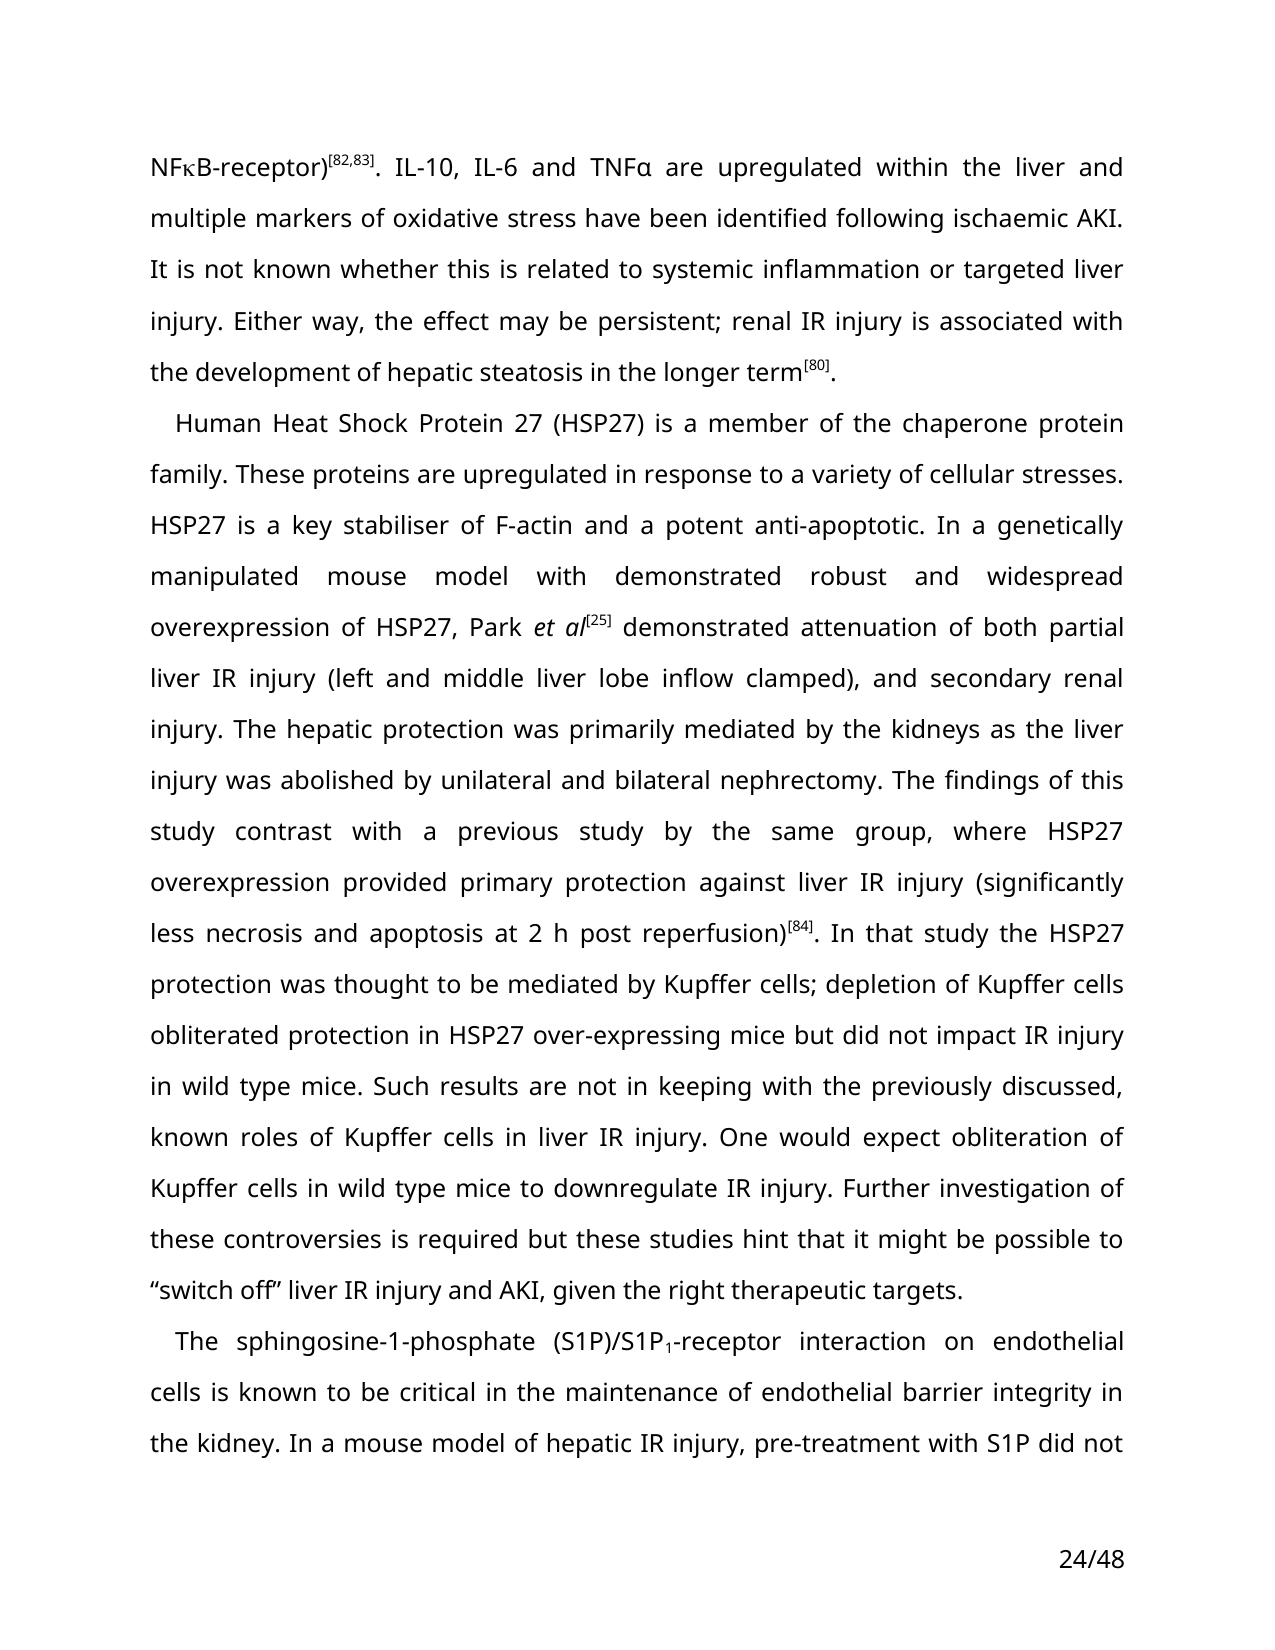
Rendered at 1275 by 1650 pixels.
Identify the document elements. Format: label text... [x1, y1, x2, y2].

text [150, 1324, 1125, 1460]
text Human Heat Shock Protein 27 (HSP27) is a member of the chaperone protein family. These proteins are upregulated in response to a variety of cellular stresses. HSP27 is a key stabiliser of F-actin and a potent anti-apoptotic. In a genetically manipulated mouse model with demonstrated robust and widespread overexpression of HSP27, Park et al[25] demonstrated attenuation of both partial liver IR injury (left and middle liver lobe inflow clamped), and secondary renal injury. The hepatic protection was primarily mediated by the kidneys as the liver injury was abolished by unilateral and bilateral nephrectomy. The findings of this study contrast with a previous study by the same group, where HSP27 overexpression provided primary protection against liver IR injury (significantly less necrosis and apoptosis at 2 h post reperfusion)[84]. In that study the HSP27 protection was thought to be mediated by Kupffer cells; depletion of Kupffer cells obliterated protection in HSP27 over-expressing mice but did not impact IR injury in wild type mice. Such results are not in keeping with the previously discussed, known roles of Kupffer cells in liver IR injury. One would expect obliteration of Kupffer cells in wild type mice to downregulate IR injury. Further investigation of these controversies is required but these studies hint that it might be possible to “switch off” liver IR injury and AKI, given the right therapeutic targets. [150, 405, 1125, 1307]
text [150, 150, 1125, 388]
